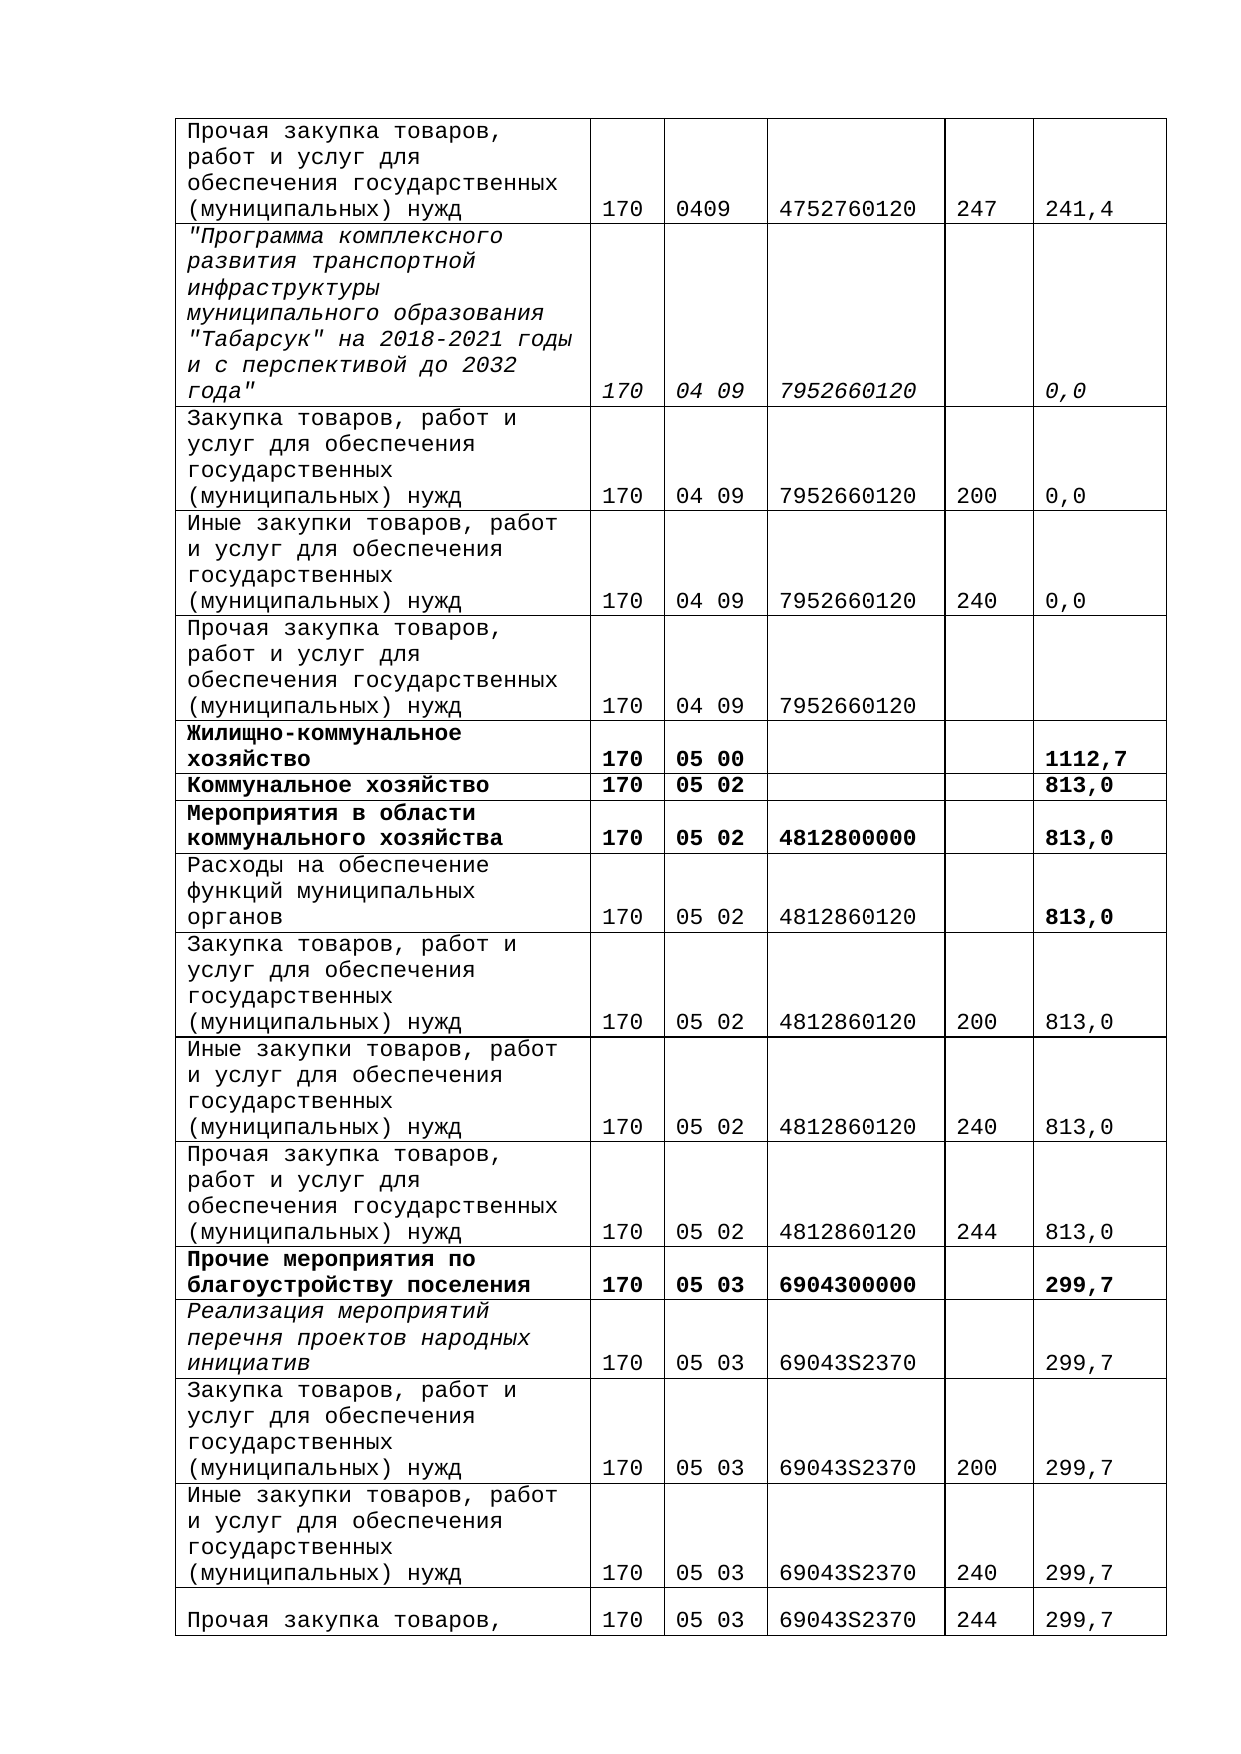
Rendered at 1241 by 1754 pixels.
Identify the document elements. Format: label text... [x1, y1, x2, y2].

table_cell Реализация мероприятий перечня проектов народных инициатив [176, 1300, 590, 1378]
table_cell 7952660120 [768, 616, 944, 720]
table_cell 4752760120 [768, 119, 944, 223]
table_cell 240 [946, 1038, 1033, 1141]
table_cell 170 [591, 933, 664, 1036]
table_cell 170 [591, 1588, 664, 1635]
table_cell Расходы на обеспечение функций муниципальных органов [176, 854, 590, 932]
table_cell 170 [591, 1247, 664, 1299]
table_cell 247 [946, 119, 1033, 223]
table_cell 299,7 [1034, 1300, 1166, 1378]
table_cell 7952660120 [768, 407, 944, 510]
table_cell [176, 119, 590, 223]
table_cell 813,0 [1034, 1142, 1166, 1246]
table_cell Прочая закупка товаров, работ и услуг для обеспечения государственных (муниципальных) нужд [176, 616, 590, 720]
table_cell 299,7 [1034, 1588, 1166, 1635]
table_cell 170 [591, 511, 664, 615]
table_cell 170 [591, 1300, 664, 1378]
table_cell 813,0 [1034, 801, 1166, 853]
table_cell 69043S2370 [768, 1588, 944, 1635]
table_cell 299,7 [1034, 1379, 1166, 1482]
table_cell 69043S2370 [768, 1379, 944, 1482]
table_cell Иные закупки товаров, работ и услуг для обеспечения государственных (муниципальных) нужд [176, 1484, 590, 1587]
table_cell 241,4 [1034, 119, 1166, 223]
table_cell 0,0 [1034, 224, 1166, 406]
table_cell 813,0 [1034, 774, 1166, 800]
table_cell [768, 721, 944, 773]
table_cell 7952660120 [768, 511, 944, 615]
table_cell 4812860120 [768, 1038, 944, 1141]
table_cell Иные закупки товаров, работ и услуг для обеспечения государственных (муниципальных) нужд [176, 1038, 590, 1141]
table_cell 4812860120 [768, 854, 944, 932]
table_cell 4812860120 [768, 1142, 944, 1246]
table_cell 299,7 [1034, 1247, 1166, 1299]
table_cell Коммунальное хозяйство [176, 774, 590, 800]
table_cell 05 03 [665, 1588, 767, 1635]
table_cell [946, 1300, 1033, 1378]
table_cell 05 02 [665, 1038, 767, 1141]
table_cell 200 [946, 933, 1033, 1036]
table_cell 05 02 [665, 801, 767, 853]
table_cell 05 03 [665, 1300, 767, 1378]
table_cell 170 [591, 721, 664, 773]
table_cell 170 [591, 1379, 664, 1482]
table_cell Жилищно-коммунальное хозяйство [176, 721, 590, 773]
table_cell [946, 616, 1033, 720]
table_cell 170 [591, 801, 664, 853]
table_cell 05 03 [665, 1247, 767, 1299]
table_cell 170 [591, 854, 664, 932]
table_cell Закупка товаров, работ и услуг для обеспечения государственных (муниципальных) нужд [176, 933, 590, 1036]
table_cell 05 02 [665, 774, 767, 800]
table_cell Мероприятия в области коммунального хозяйства [176, 801, 590, 853]
table_cell 170 [591, 119, 664, 223]
table_cell 170 [591, 407, 664, 510]
table_cell 04 09 [665, 224, 767, 406]
table_cell 69043S2370 [768, 1300, 944, 1378]
table_cell 200 [946, 1379, 1033, 1482]
table_cell 7952660120 [768, 224, 944, 406]
table_cell Прочая закупка товаров, работ и услуг для обеспечения государственных (муниципальных) нужд [176, 1142, 590, 1246]
table_cell 0409 [665, 119, 767, 223]
table_cell 05 00 [665, 721, 767, 773]
table_cell 813,0 [1034, 933, 1166, 1036]
table_cell 244 [946, 1588, 1033, 1635]
table_cell 170 [591, 1484, 664, 1587]
table_cell "Программа комплексного развития транспортной инфраструктуры муниципального образования "Табарсук" на 2018-2021 годы и с перспективой до 2032 года" [176, 224, 590, 406]
table_cell 240 [946, 1484, 1033, 1587]
table_cell 170 [591, 224, 664, 406]
table_cell 200 [946, 407, 1033, 510]
table_cell 05 03 [665, 1484, 767, 1587]
table_cell Закупка товаров, работ и услуг для обеспечения государственных (муниципальных) нужд [176, 407, 590, 510]
table_cell 813,0 [1034, 854, 1166, 932]
table_cell 170 [591, 1142, 664, 1246]
table_cell 05 03 [665, 1379, 767, 1482]
table_cell 170 [591, 1038, 664, 1141]
table_cell Иные закупки товаров, работ и услуг для обеспечения государственных (муниципальных) нужд [176, 511, 590, 615]
table_cell [946, 721, 1033, 773]
table_cell 1112,7 [1034, 721, 1166, 773]
table_cell [946, 774, 1033, 800]
table_cell 04 09 [665, 407, 767, 510]
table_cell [176, 1588, 590, 1635]
table_cell 69043S2370 [768, 1484, 944, 1587]
table_cell 4812800000 [768, 801, 944, 853]
table_cell 299,7 [1034, 1484, 1166, 1587]
table_cell 813,0 [1034, 1038, 1166, 1141]
table_cell 05 02 [665, 854, 767, 932]
table_cell 170 [591, 774, 664, 800]
table_cell 4812860120 [768, 933, 944, 1036]
table_cell [946, 854, 1033, 932]
table_cell 04 09 [665, 616, 767, 720]
table_cell 170 [591, 616, 664, 720]
table_cell [946, 224, 1033, 406]
table_cell 0,0 [1034, 407, 1166, 510]
table_cell 6904300000 [768, 1247, 944, 1299]
table_cell Прочие мероприятия по благоустройству поселения [176, 1247, 590, 1299]
table_cell [768, 774, 944, 800]
table_cell [946, 1247, 1033, 1299]
table_cell 05 02 [665, 933, 767, 1036]
table_cell 04 09 [665, 511, 767, 615]
table_cell [946, 801, 1033, 853]
table_cell 240 [946, 511, 1033, 615]
table_cell 244 [946, 1142, 1033, 1246]
table_cell [1034, 616, 1166, 720]
table_cell 05 02 [665, 1142, 767, 1246]
table_cell 0,0 [1034, 511, 1166, 615]
table_cell Закупка товаров, работ и услуг для обеспечения государственных (муниципальных) нужд [176, 1379, 590, 1482]
